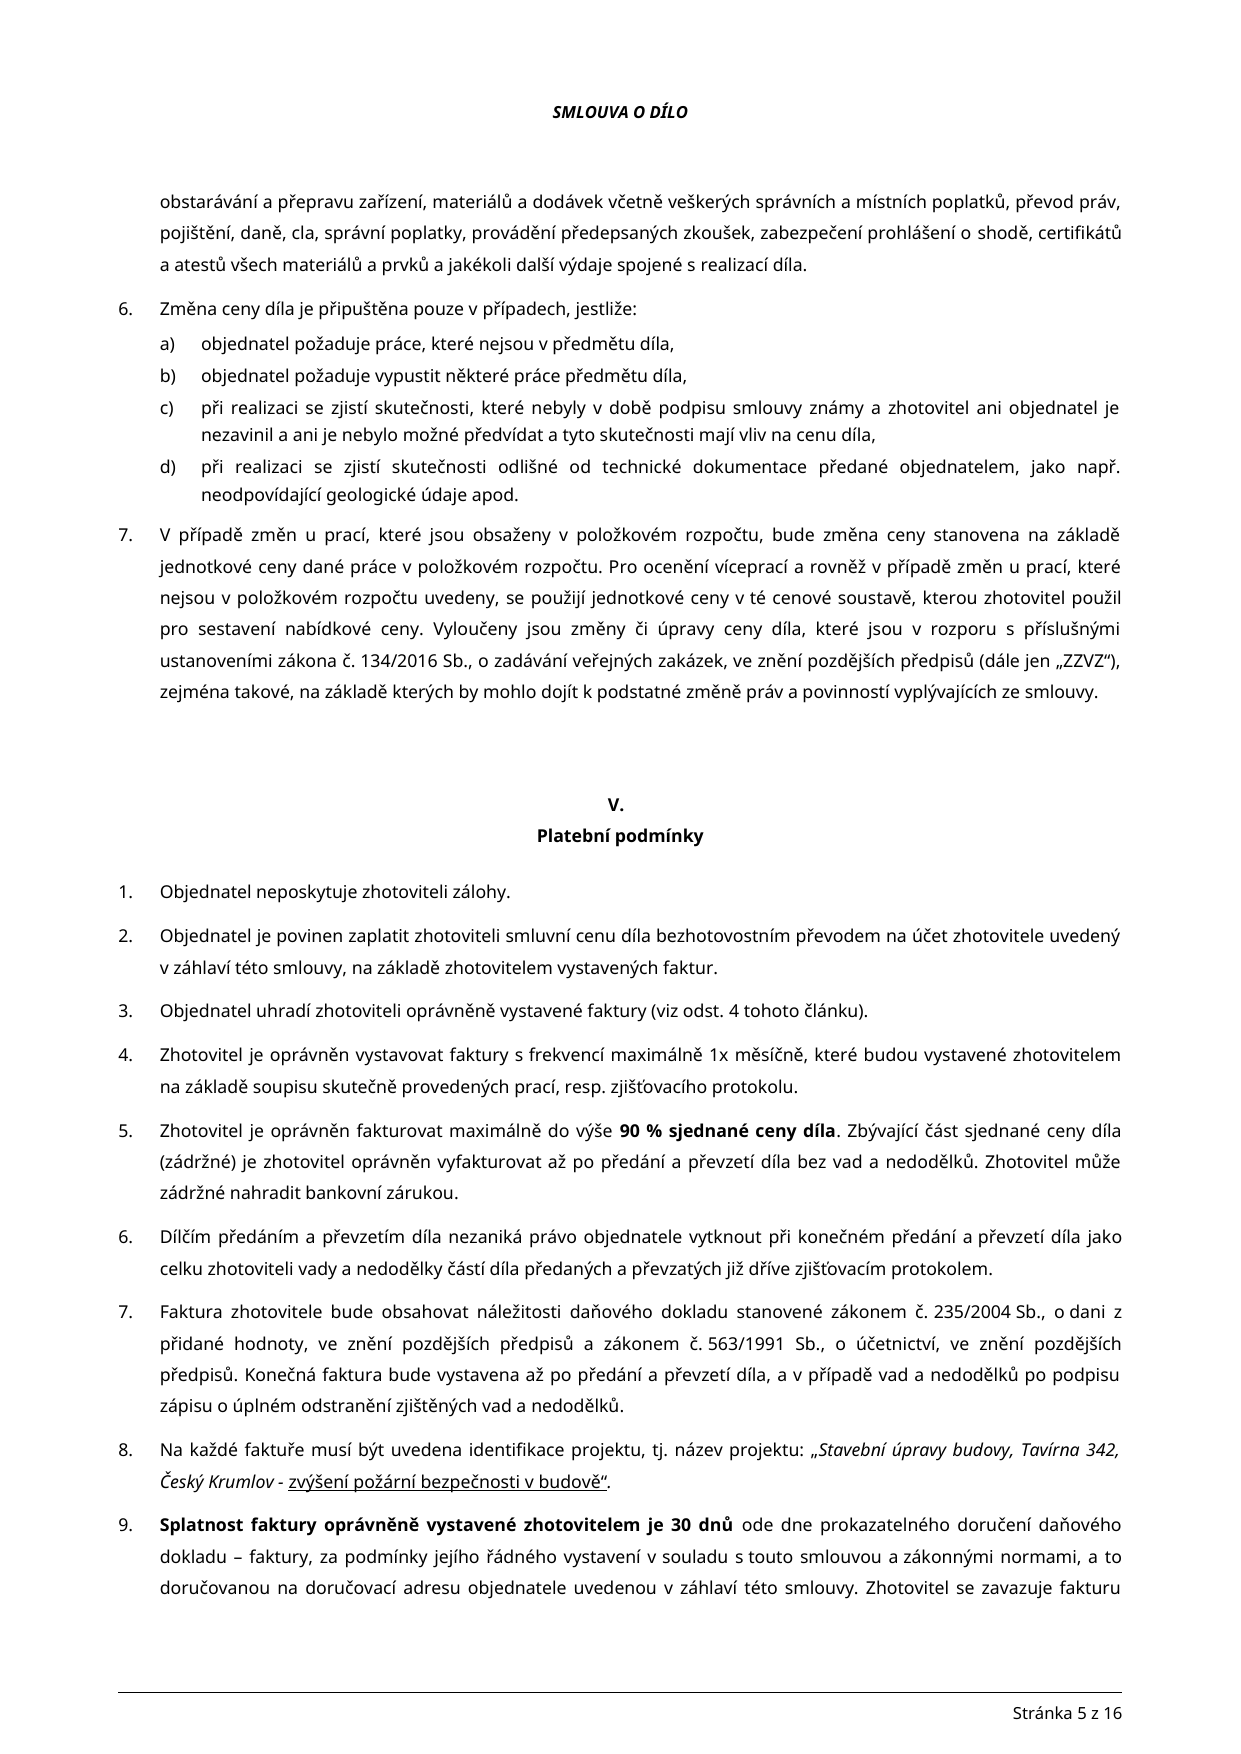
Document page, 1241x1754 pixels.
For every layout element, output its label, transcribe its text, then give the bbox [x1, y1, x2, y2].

text při realizaci se zjistí skutečnosti, které nebyly v době podpisu smlouvy známy a zhotovitel ani objednatel je nezavinil a ani je nebylo možné předvídat a tyto skutečnosti mají vliv na cenu díla, [159, 395, 1122, 447]
text Na každé faktuře musí být uvedena identifikace projektu, tj. název projektu: „Stavební úpravy budovy, Tavírna 342, Český Krumlov - zvýšení požární bezpečnosti v budově“. [118, 1438, 1122, 1493]
text objednatel požaduje vypustit některé práce předmětu díla, [159, 363, 1122, 387]
text Faktura zhotovitele bude obsahovat náležitosti daňového dokladu stanovené zákonem č. 235/2004 Sb., o dani z přidané hodnoty, ve znění pozdějších předpisů a zákonem č. 563/1991 Sb., o účetnictví, ve znění pozdějších předpisů. Konečná faktura bude vystavena až po předání a převzetí díla, a v případě vad a nedodělků po podpisu zápisu o úplném odstranění zjištěných vad a nedodělků. [118, 1300, 1122, 1418]
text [118, 1513, 1122, 1600]
text Změna ceny díla je připuštěna pouze v případech, jestliže: [118, 296, 1122, 320]
text Zhotovitel je oprávněn fakturovat maximálně do výše 90 % sjednané ceny díla. Zbývající část sjednané ceny díla (zádržné) je zhotovitel oprávněn vyfakturovat až po předání a převzetí díla bez vad a nedodělků. Zhotovitel může zádržné nahradit bankovní zárukou. [118, 1118, 1122, 1205]
text Objednatel je povinen zaplatit zhotoviteli smluvní cenu díla bezhotovostním převodem na účet zhotovitele uvedený v záhlaví této smlouvy, na základě zhotovitelem vystavených faktur. [118, 924, 1122, 979]
text Objednatel neposkytuje zhotoviteli zálohy. [118, 880, 1122, 904]
text Platební podmínky [118, 823, 1122, 848]
text V případě změn u prací, které jsou obsaženy v položkovém rozpočtu, bude změna ceny stanovena na základě jednotkové ceny dané práce v položkovém rozpočtu. Pro ocenění víceprací a rovněž v případě změn u prací, které nejsou v položkovém rozpočtu uvedeny, se použijí jednotkové ceny v té cenové soustavě, kterou zhotovitel použil pro sestavení nabídkové ceny. Vyloučeny jsou změny či úpravy ceny díla, které jsou v rozporu s příslušnými ustanoveními zákona č. 134/2016 Sb., o zadávání veřejných zakázek, ve znění pozdějších předpisů (dále jen „ZZVZ“), zejména takové, na základě kterých by mohlo dojít k podstatné změně práv a povinností vyplývajících ze smlouvy. [118, 523, 1122, 704]
text Zhotovitel je oprávněn vystavovat faktury s frekvencí maximálně 1x měsíčně, které budou vystavené zhotovitelem na základě soupisu skutečně provedených prací, resp. zjišťovacího protokolu. [118, 1043, 1122, 1098]
text Dílčím předáním a převzetím díla nezaniká právo objednatele vytknout při konečném předání a převzetí díla jako celku zhotoviteli vady a nedodělky částí díla předaných a převzatých již dříve zjišťovacím protokolem. [118, 1224, 1122, 1280]
text Objednatel uhradí zhotoviteli oprávněně vystavené faktury (viz odst. 4 tohoto článku). [118, 999, 1122, 1023]
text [118, 189, 1122, 276]
text při realizaci se zjistí skutečnosti odlišné od technické dokumentace předané objednatelem, jako např. neodpovídající geologické údaje apod. [159, 455, 1122, 507]
text objednatel požaduje práce, které nejsou v předmětu díla, [159, 331, 1122, 356]
